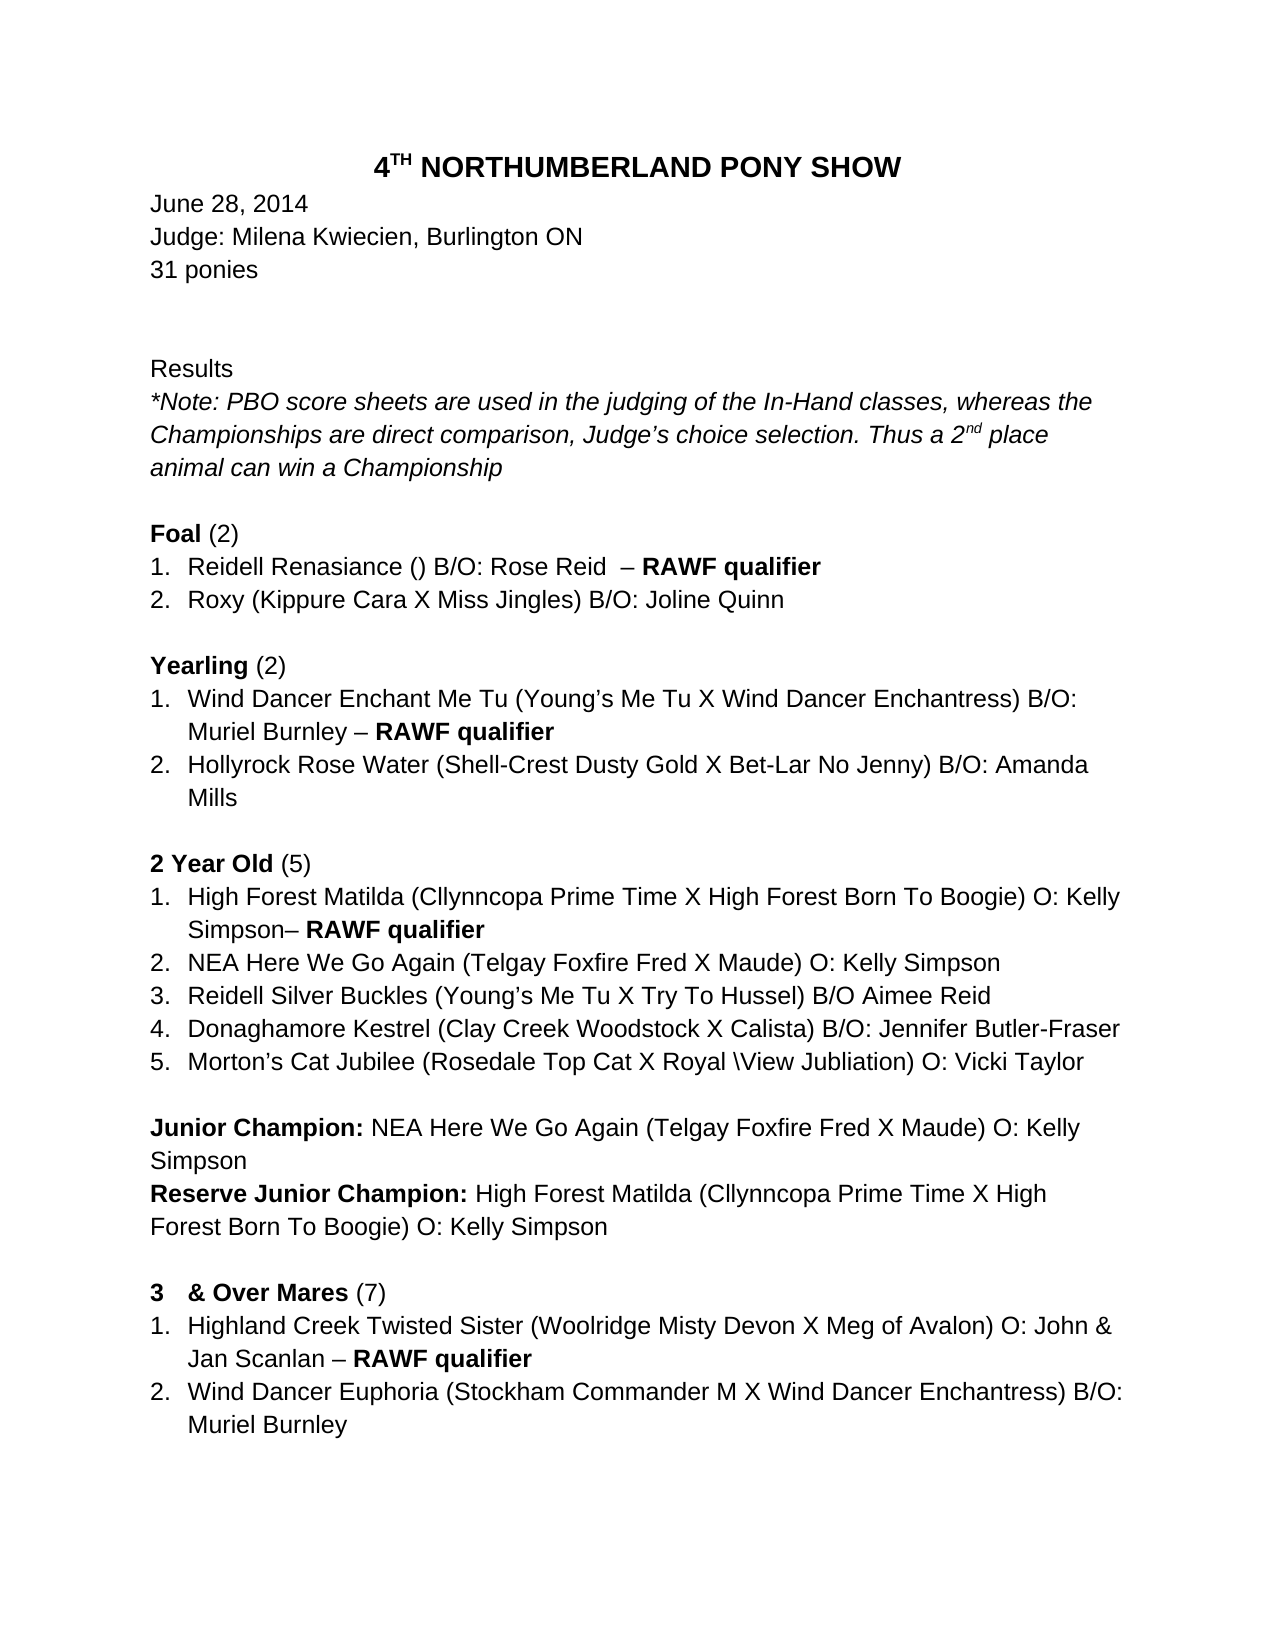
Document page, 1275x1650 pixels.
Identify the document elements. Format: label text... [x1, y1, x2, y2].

text Yearling (2) [150, 651, 1125, 679]
text 4TH NORTHUMBERLAND PONY SHOW [150, 150, 1125, 183]
list Wind Dancer Enchant Me Tu (Young’s Me Tu X Wind Dancer Enchantress) B/O: Muriel Burnley – RAWF qualifier [150, 684, 1125, 746]
list Roxy (Kippure Cara X Miss Jingles) B/O: Joline Quinn [150, 585, 1125, 613]
list Hollyrock Rose Water (Shell-Crest Dusty Gold X Bet-Lar No Jenny) B/O: Amanda Mills [150, 750, 1125, 812]
list Donaghamore Kestrel (Clay Creek Woodstock X Calista) B/O: Jennifer Butler-Fraser [150, 1014, 1125, 1043]
list Reserve Junior Champion: High Forest Matilda (Cllynncopa Prime Time X High Forest Born To Boogie) O: Kelly Simpson [150, 1179, 1125, 1241]
list Wind Dancer Euphoria (Stockham Commander M X Wind Dancer Enchantress) B/O: Muriel Burnley [150, 1377, 1125, 1439]
text 2 Year Old (5) [150, 849, 1125, 878]
text 31 ponies [150, 254, 1125, 283]
text Judge: Milena Kwiecien, Burlington ON [150, 222, 1125, 250]
list Junior Champion: NEA Here We Go Again (Telgay Foxfire Fred X Maude) O: Kelly Simpson [150, 1113, 1125, 1175]
text *Note: PBO score sheets are used in the judging of the In-Hand classes, whereas the Championships are direct comparison, Judge’s choice selection. Thus a 2nd place animal can win a Championship [150, 387, 1125, 481]
list Reidell Silver Buckles (Young’s Me Tu X Try To Hussel) B/O Aimee Reid [150, 981, 1125, 1010]
text Results [150, 354, 1125, 382]
list NEA Here We Go Again (Telgay Foxfire Fred X Maude) O: Kelly Simpson [150, 948, 1125, 977]
text Foal (2) [150, 519, 1125, 547]
text June 28, 2014 [150, 188, 1125, 217]
list & Over Mares (7) [150, 1278, 1125, 1307]
list Reidell Renasiance () B/O: Rose Reid – RAWF qualifier [150, 552, 1125, 581]
list Highland Creek Twisted Sister (Woolridge Misty Devon X Meg of Avalon) O: John & Jan Scanlan – RAWF qualifier [150, 1311, 1125, 1373]
list High Forest Matilda (Cllynncopa Prime Time X High Forest Born To Boogie) O: Kelly Simpson– RAWF qualifier [150, 882, 1125, 944]
list Morton’s Cat Jubilee (Rosedale Top Cat X Royal \View Jubliation) O: Vicki Taylor [150, 1047, 1125, 1076]
